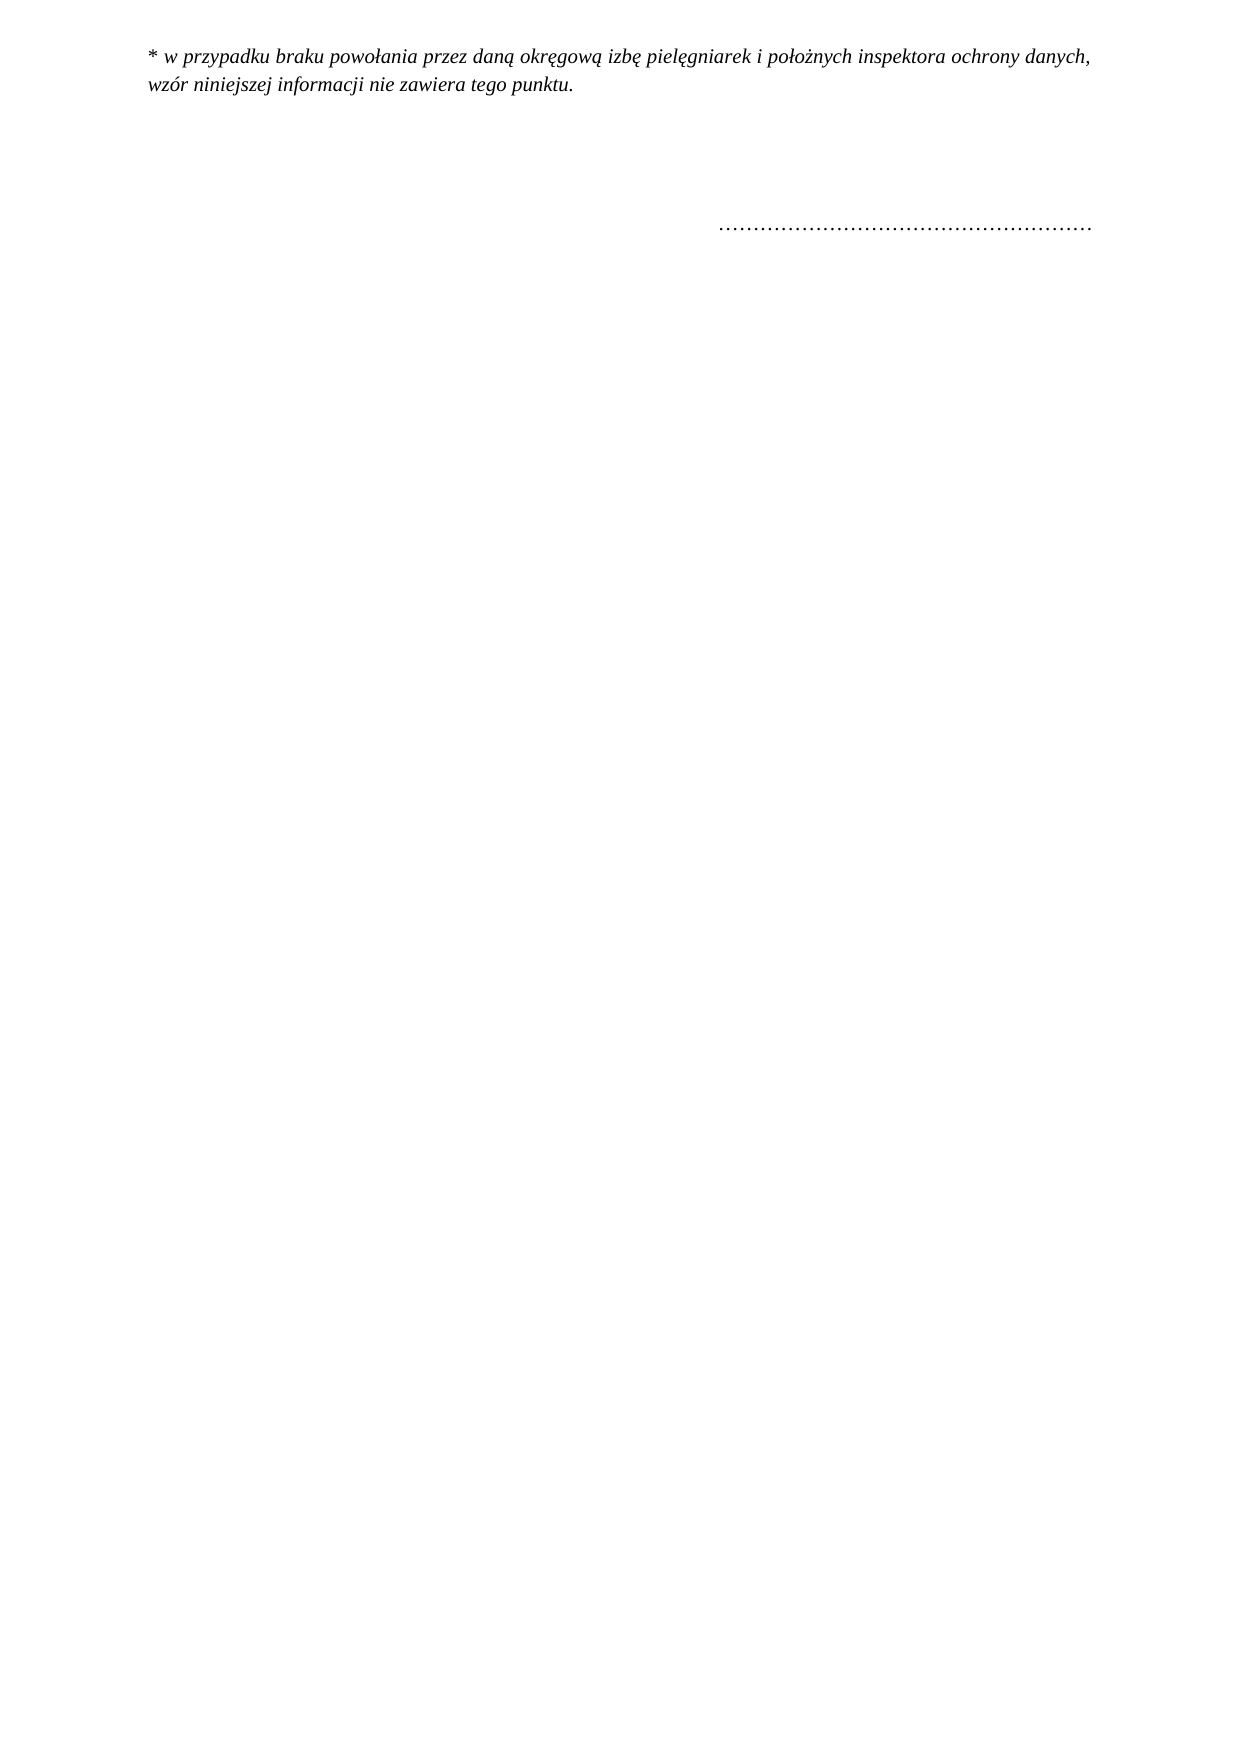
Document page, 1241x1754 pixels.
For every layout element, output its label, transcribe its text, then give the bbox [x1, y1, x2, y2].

text ……………………………………………… [148, 211, 1093, 235]
text * w przypadku braku powołania przez daną okręgową izbę pielęgniarek i położnych inspektora ochrony danych, wzór niniejszej informacji nie zawiera tego punktu. [148, 44, 1093, 96]
